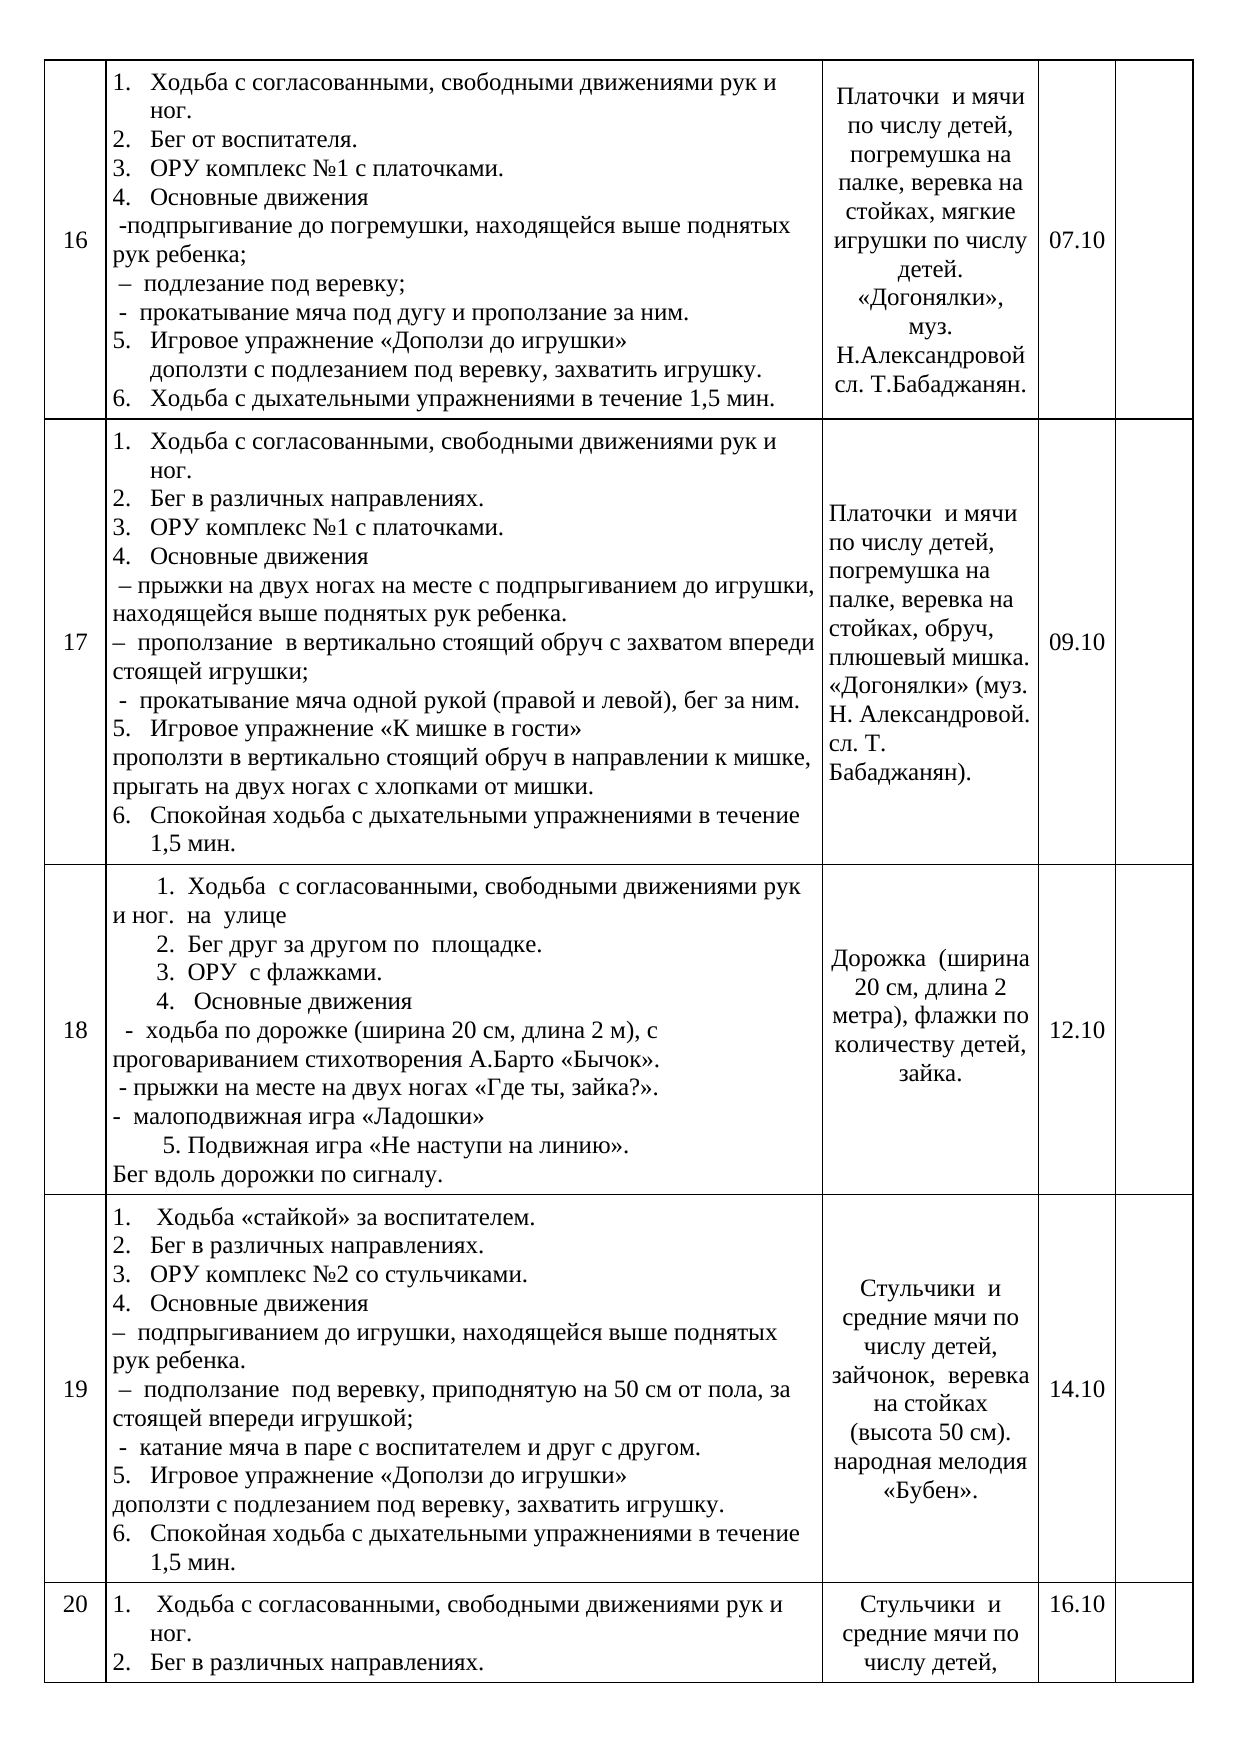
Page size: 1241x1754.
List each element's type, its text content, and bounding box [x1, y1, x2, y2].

table_cell 14.10 [1039, 1195, 1115, 1582]
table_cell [107, 1583, 822, 1682]
table_cell Ходьба с согласованными, свободными движениями рук и ног. Бег от воспитателя. ОРУ комплекс №1 с платочками. Основные движения -подпрыгивание до погремушки, находящейся выше поднятых рук ребенка; – подлезание под веревку; - прокатывание мяча под дугу и проползание за ним. Игровое упражнение «Доползи до игрушки» доползти с подлезанием под веревку, захватить игрушку. Ходьба с дыхательными упражнениями в течение 1,5 мин. [107, 61, 822, 418]
table_cell Платочки и мячи по числу детей, погремушка на палке, веревка на стойках, мягкие игрушки по числу детей. «Догонялки», муз. Н.Александровой сл. Т.Бабаджанян. [823, 61, 1038, 418]
table_cell 1. Ходьба с согласованными, свободными движениями рук и ног. на улице 2. Бег друг за другом по площадке. 3. ОРУ с флажками. 4. Основные движения - ходьба по дорожке (ширина 20 см, длина 2 м), с проговариванием стихотворения А.Барто «Бычок». - прыжки на месте на двух ногах «Где ты, зайка?». - малоподвижная игра «Ладошки» 5. Подвижная игра «Не наступи на линию». Бег вдоль дорожки по сигналу. [107, 865, 822, 1194]
table_cell [1116, 420, 1192, 863]
table_cell Платочки и мячи по числу детей, погремушка на палке, веревка на стойках, обруч, плюшевый мишка. «Догонялки» (муз. Н. Александровой. сл. Т. Бабаджанян). [823, 420, 1038, 863]
table_cell Стульчики и средние мячи по числу детей, зайчонок, веревка на стойках (высота 50 см). народная мелодия «Бубен». [823, 1195, 1038, 1582]
table_cell 07.10 [1039, 61, 1115, 418]
table_cell [1116, 1583, 1192, 1682]
table_cell Дорожка (ширина 20 см, длина 2 метра), флажки по количеству детей, зайка. [823, 865, 1038, 1194]
table_cell 19 [45, 1195, 105, 1582]
table_cell 16.10 [1039, 1583, 1115, 1682]
table_cell 16 [45, 61, 105, 418]
table_cell [1116, 61, 1192, 418]
table_cell Ходьба с согласованными, свободными движениями рук и ног. Бег в различных направлениях. ОРУ комплекс №1 с платочками. Основные движения – прыжки на двух ногах на месте с подпрыгиванием до игрушки, находящейся выше поднятых рук ребенка. – проползание в вертикально стоящий обруч с захватом впереди стоящей игрушки; - прокатывание мяча одной рукой (правой и левой), бег за ним. Игровое упражнение «К мишке в гости» проползти в вертикально стоящий обруч в направлении к мишке, прыгать на двух ногах с хлопками от мишки. Спокойная ходьба с дыхательными упражнениями в течение 1,5 мин. [107, 420, 822, 863]
table_cell 20 [45, 1583, 105, 1682]
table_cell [823, 1583, 1038, 1682]
table_cell 09.10 [1039, 420, 1115, 863]
table_cell Ходьба «стайкой» за воспитателем. Бег в различных направлениях. ОРУ комплекс №2 со стульчиками. Основные движения – подпрыгиванием до игрушки, находящейся выше поднятых рук ребенка. – подползание под веревку, приподнятую на 50 см от пола, за стоящей впереди игрушкой; - катание мяча в паре с воспитателем и друг с другом. Игровое упражнение «Доползи до игрушки» доползти с подлезанием под веревку, захватить игрушку. Спокойная ходьба с дыхательными упражнениями в течение 1,5 мин. [107, 1195, 822, 1582]
table_cell 17 [45, 420, 105, 863]
table_cell 18 [45, 865, 105, 1194]
table_cell 12.10 [1039, 865, 1115, 1194]
table_cell [1116, 1195, 1192, 1582]
table_cell [1116, 865, 1192, 1194]
